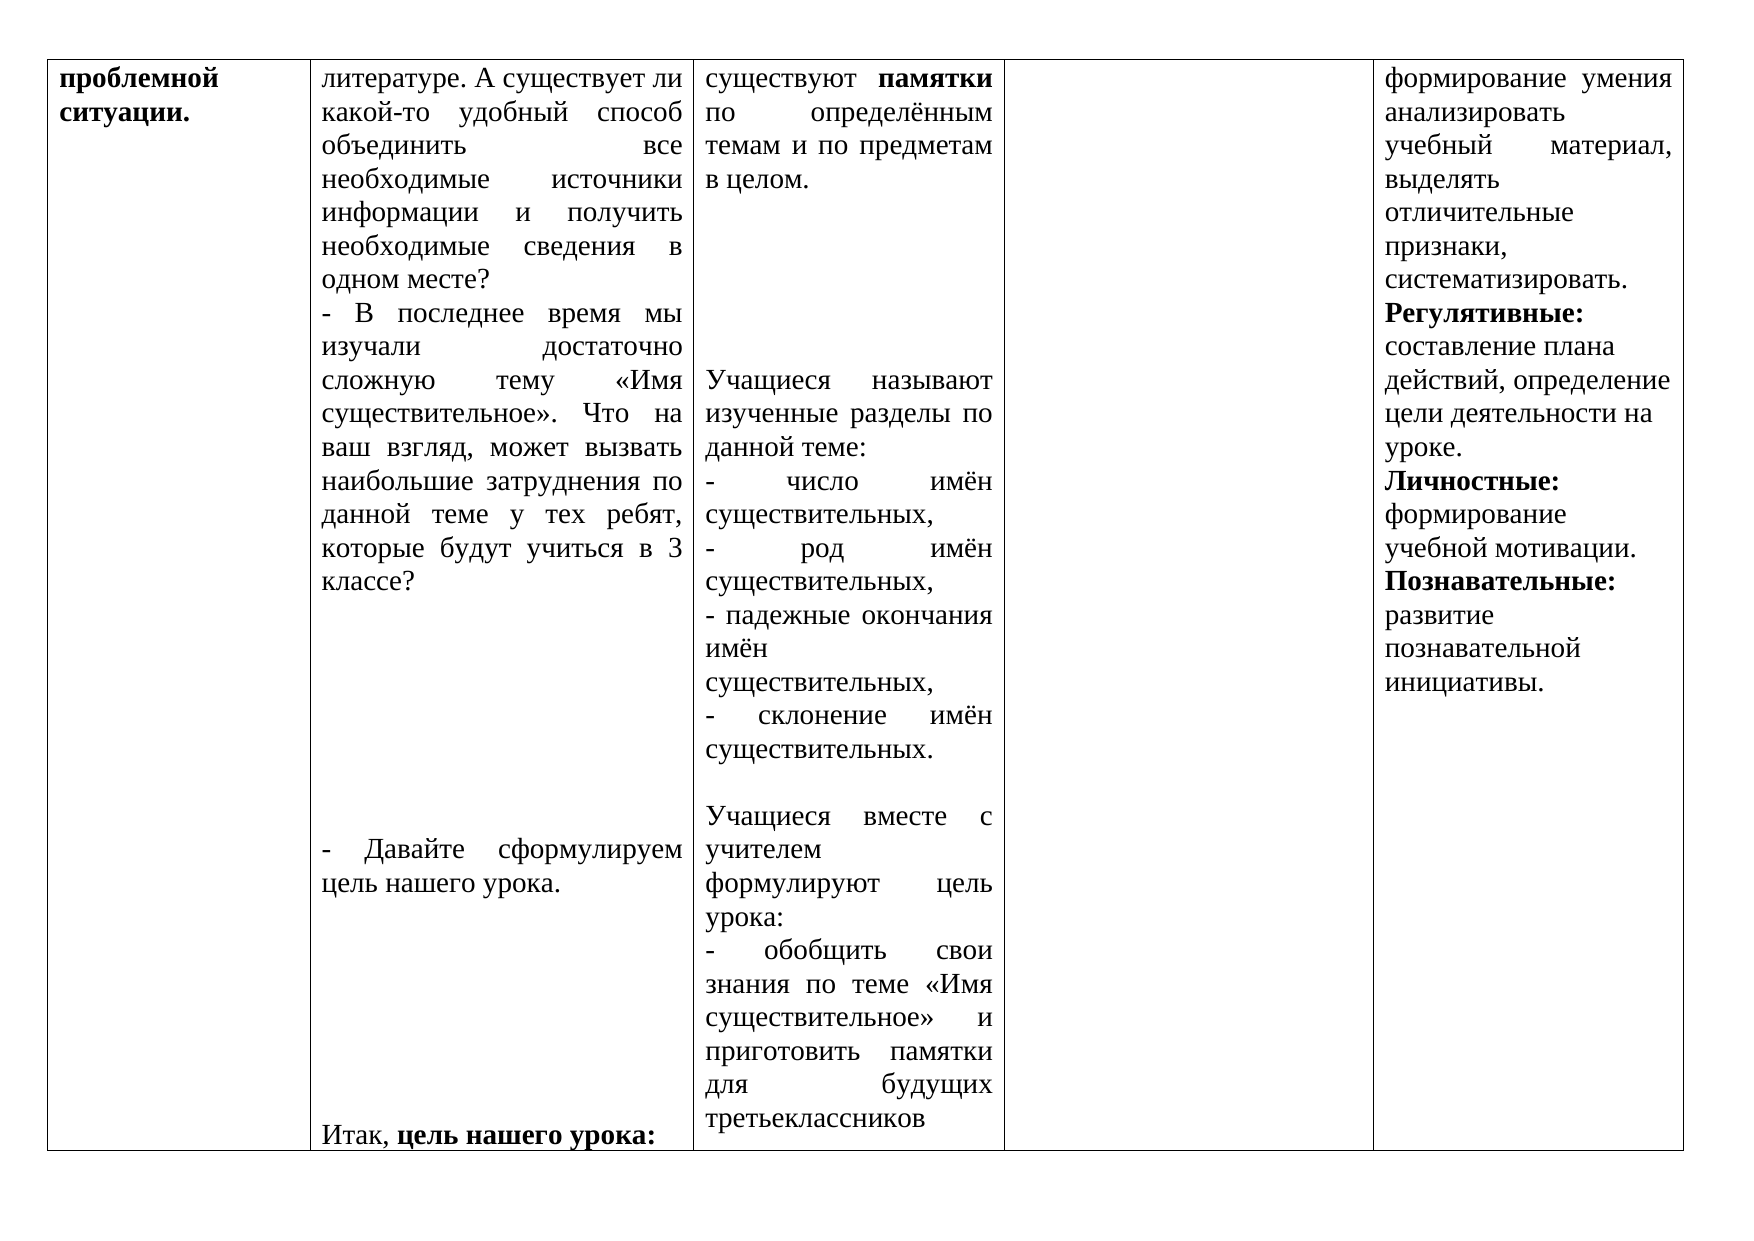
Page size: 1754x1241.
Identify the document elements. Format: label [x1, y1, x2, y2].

table_cell [48, 60, 310, 1150]
table_cell [694, 60, 1004, 1150]
table_cell [1374, 60, 1683, 1150]
table_cell [1005, 60, 1373, 1150]
table_cell [311, 60, 693, 1150]
